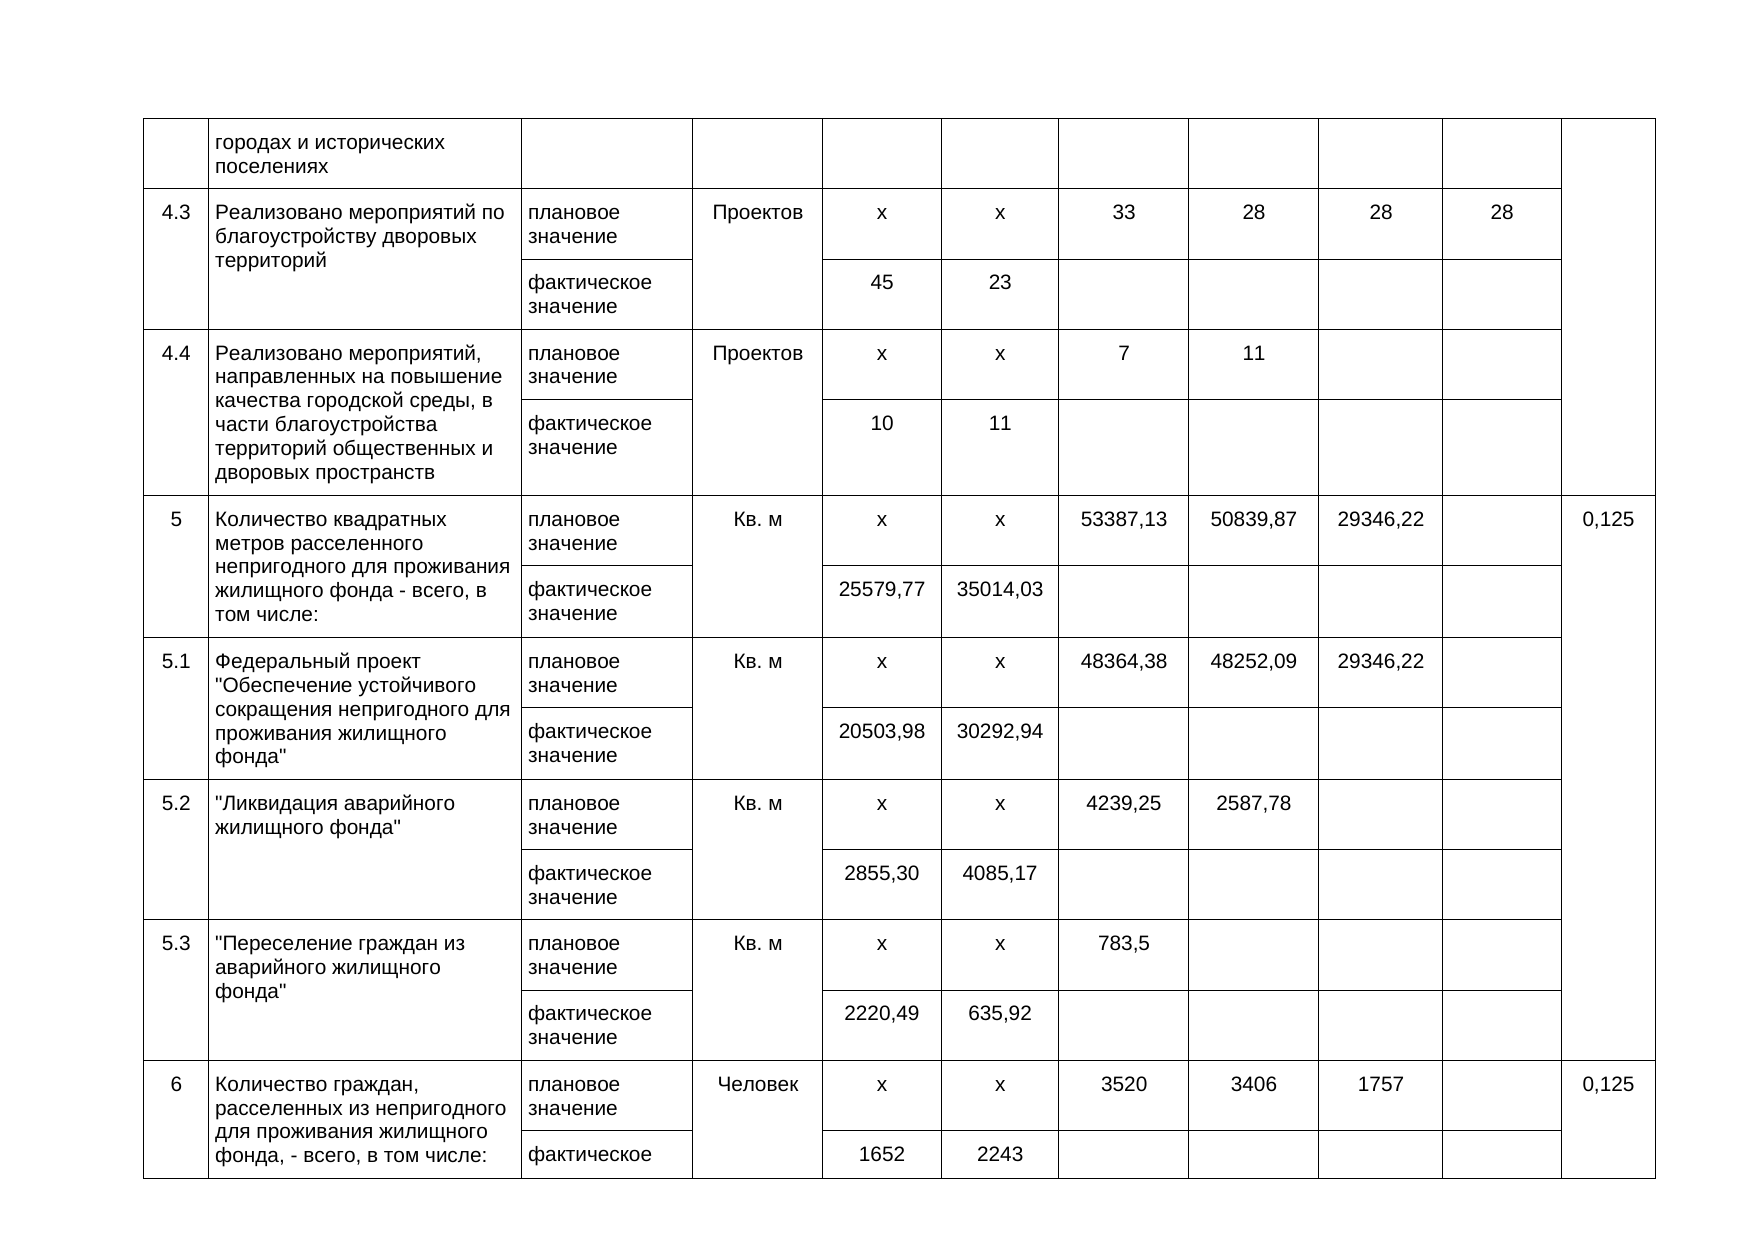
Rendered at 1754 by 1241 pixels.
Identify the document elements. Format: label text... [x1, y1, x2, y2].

table_cell Реализовано мероприятий по благоустройству дворовых территорий [209, 189, 521, 329]
table_cell [1319, 330, 1442, 399]
table_cell [1059, 400, 1188, 495]
table_cell [1443, 920, 1561, 989]
table_cell 3520 [1059, 1061, 1188, 1130]
table_cell 4.4 [144, 330, 208, 495]
table_cell 4 [942, 119, 1058, 188]
table_cell плановое значение [522, 1061, 692, 1130]
table_cell 50839,87 [1189, 496, 1318, 565]
table_cell [1189, 920, 1318, 989]
table_cell [1443, 496, 1561, 565]
table_cell фактическое значение [522, 708, 692, 779]
table_cell [1443, 260, 1561, 329]
table_cell фактическое значение [522, 400, 692, 495]
table_cell 0,125 [1562, 1061, 1655, 1178]
table_cell [1189, 400, 1318, 495]
table_cell 4.3 [144, 189, 208, 329]
table_cell [1059, 119, 1188, 188]
table_cell 2220,49 [823, 991, 941, 1060]
table_cell [1443, 991, 1561, 1060]
table_cell 6 [144, 1061, 208, 1178]
table_cell x [942, 496, 1058, 565]
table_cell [522, 119, 692, 188]
table_cell [1319, 780, 1442, 849]
table_cell [1443, 1061, 1561, 1130]
table_cell 28 [1443, 189, 1561, 258]
table_cell плановое значение [522, 189, 692, 258]
table_cell [1189, 1131, 1318, 1178]
table_cell Кв. м [693, 496, 822, 637]
table_cell Реализовано мероприятий, направленных на повышение качества городской среды, в части благоустройства территорий общественных и дворовых пространств [209, 330, 521, 495]
table_cell [1443, 1131, 1561, 1178]
table_cell x [823, 920, 941, 989]
table_cell [1319, 920, 1442, 989]
table_cell 35014,03 [942, 566, 1058, 637]
table_cell Человек [693, 1061, 822, 1178]
table_cell 45 [823, 260, 941, 329]
table_cell 2855,30 [823, 850, 941, 919]
table_cell [1443, 566, 1561, 637]
table_cell x [942, 189, 1058, 258]
table_cell [1059, 708, 1188, 779]
table_cell фактическое значение [522, 991, 692, 1060]
table_cell "Переселение граждан из аварийного жилищного фонда" [209, 920, 521, 1060]
table_cell [1319, 850, 1442, 919]
table_cell фактическое значение [522, 260, 692, 329]
table_cell x [823, 330, 941, 399]
table_cell [1189, 566, 1318, 637]
table_cell 5.3 [144, 920, 208, 1060]
table_cell [1443, 708, 1561, 779]
table_cell Федеральный проект "Обеспечение устойчивого сокращения непригодного для проживания жилищного фонда" [209, 638, 521, 779]
table_cell плановое значение [522, 496, 692, 565]
table_cell Кв. м [693, 780, 822, 919]
table_cell x [942, 330, 1058, 399]
table_cell 4239,25 [1059, 780, 1188, 849]
table_cell 23 [942, 260, 1058, 329]
table_cell 33 [1059, 189, 1188, 258]
table_cell 1757 [1319, 1061, 1442, 1130]
table_cell 635,92 [942, 991, 1058, 1060]
table_cell Количество квадратных метров расселенного непригодного для проживания жилищного фонда - всего, в том числе: [209, 496, 521, 637]
table_cell Проектов [693, 330, 822, 495]
table_cell 29346,22 [1319, 638, 1442, 707]
table_cell [1189, 260, 1318, 329]
table_cell 2243 [942, 1131, 1058, 1178]
table_cell x [942, 638, 1058, 707]
table_cell 5.2 [144, 780, 208, 919]
table_cell x [823, 1061, 941, 1130]
table_cell 10 [823, 400, 941, 495]
table_cell 11 [1189, 330, 1318, 399]
table_cell 3406 [1189, 1061, 1318, 1130]
table_cell Кв. м [693, 638, 822, 779]
table_cell x [823, 496, 941, 565]
table_cell [1059, 991, 1188, 1060]
table_cell x [823, 780, 941, 849]
table_cell x [942, 1061, 1058, 1130]
table_cell 53387,13 [1059, 496, 1188, 565]
table_cell 25579,77 [823, 566, 941, 637]
table_cell [1189, 991, 1318, 1060]
table_cell 28 [1319, 189, 1442, 258]
table_cell x [942, 920, 1058, 989]
table_cell Кв. м [693, 920, 822, 1060]
table_cell 48364,38 [1059, 638, 1188, 707]
table_cell [1319, 708, 1442, 779]
table_cell [1059, 566, 1188, 637]
table_cell [1443, 119, 1561, 188]
table_cell [1443, 638, 1561, 707]
table_cell [1443, 780, 1561, 849]
table_cell [1319, 566, 1442, 637]
table_cell плановое значение [522, 920, 692, 989]
table_cell 0,125 [1562, 496, 1655, 1060]
table_cell 20503,98 [823, 708, 941, 779]
table_cell 48252,09 [1189, 638, 1318, 707]
table_cell 1 [823, 119, 941, 188]
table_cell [522, 1131, 692, 1178]
table_cell плановое значение [522, 330, 692, 399]
table_cell [1319, 119, 1442, 188]
table_cell x [823, 638, 941, 707]
table_cell 7 [1059, 330, 1188, 399]
table_cell [1059, 260, 1188, 329]
table_cell [1189, 119, 1318, 188]
table_cell [1319, 1131, 1442, 1178]
table_cell [1443, 330, 1561, 399]
table_cell 4085,17 [942, 850, 1058, 919]
table_cell 30292,94 [942, 708, 1058, 779]
table_cell 11 [942, 400, 1058, 495]
table_cell x [823, 189, 941, 258]
table_cell [1319, 991, 1442, 1060]
table_cell [1189, 850, 1318, 919]
table_cell Количество граждан, расселенных из непригодного для проживания жилищного фонда, - всего, в том числе: [209, 1061, 521, 1178]
table_cell фактическое значение [522, 566, 692, 637]
table_cell "Ликвидация аварийного жилищного фонда" [209, 780, 521, 919]
table_cell 5 [144, 496, 208, 637]
table_cell плановое значение [522, 638, 692, 707]
table_cell [1059, 850, 1188, 919]
table_cell x [942, 780, 1058, 849]
table_cell 5.1 [144, 638, 208, 779]
table_cell 783,5 [1059, 920, 1188, 989]
table_cell [1319, 260, 1442, 329]
table_cell фактическое значение [522, 850, 692, 919]
table_cell [1059, 1131, 1188, 1178]
table_cell [1189, 708, 1318, 779]
table_cell 28 [1189, 189, 1318, 258]
table_cell плановое значение [522, 780, 692, 849]
table_cell [1319, 400, 1442, 495]
table_cell Проектов [693, 189, 822, 329]
table_cell 2587,78 [1189, 780, 1318, 849]
table_cell [1443, 400, 1561, 495]
table_cell 1652 [823, 1131, 941, 1178]
table_cell [1443, 850, 1561, 919]
table_cell 29346,22 [1319, 496, 1442, 565]
